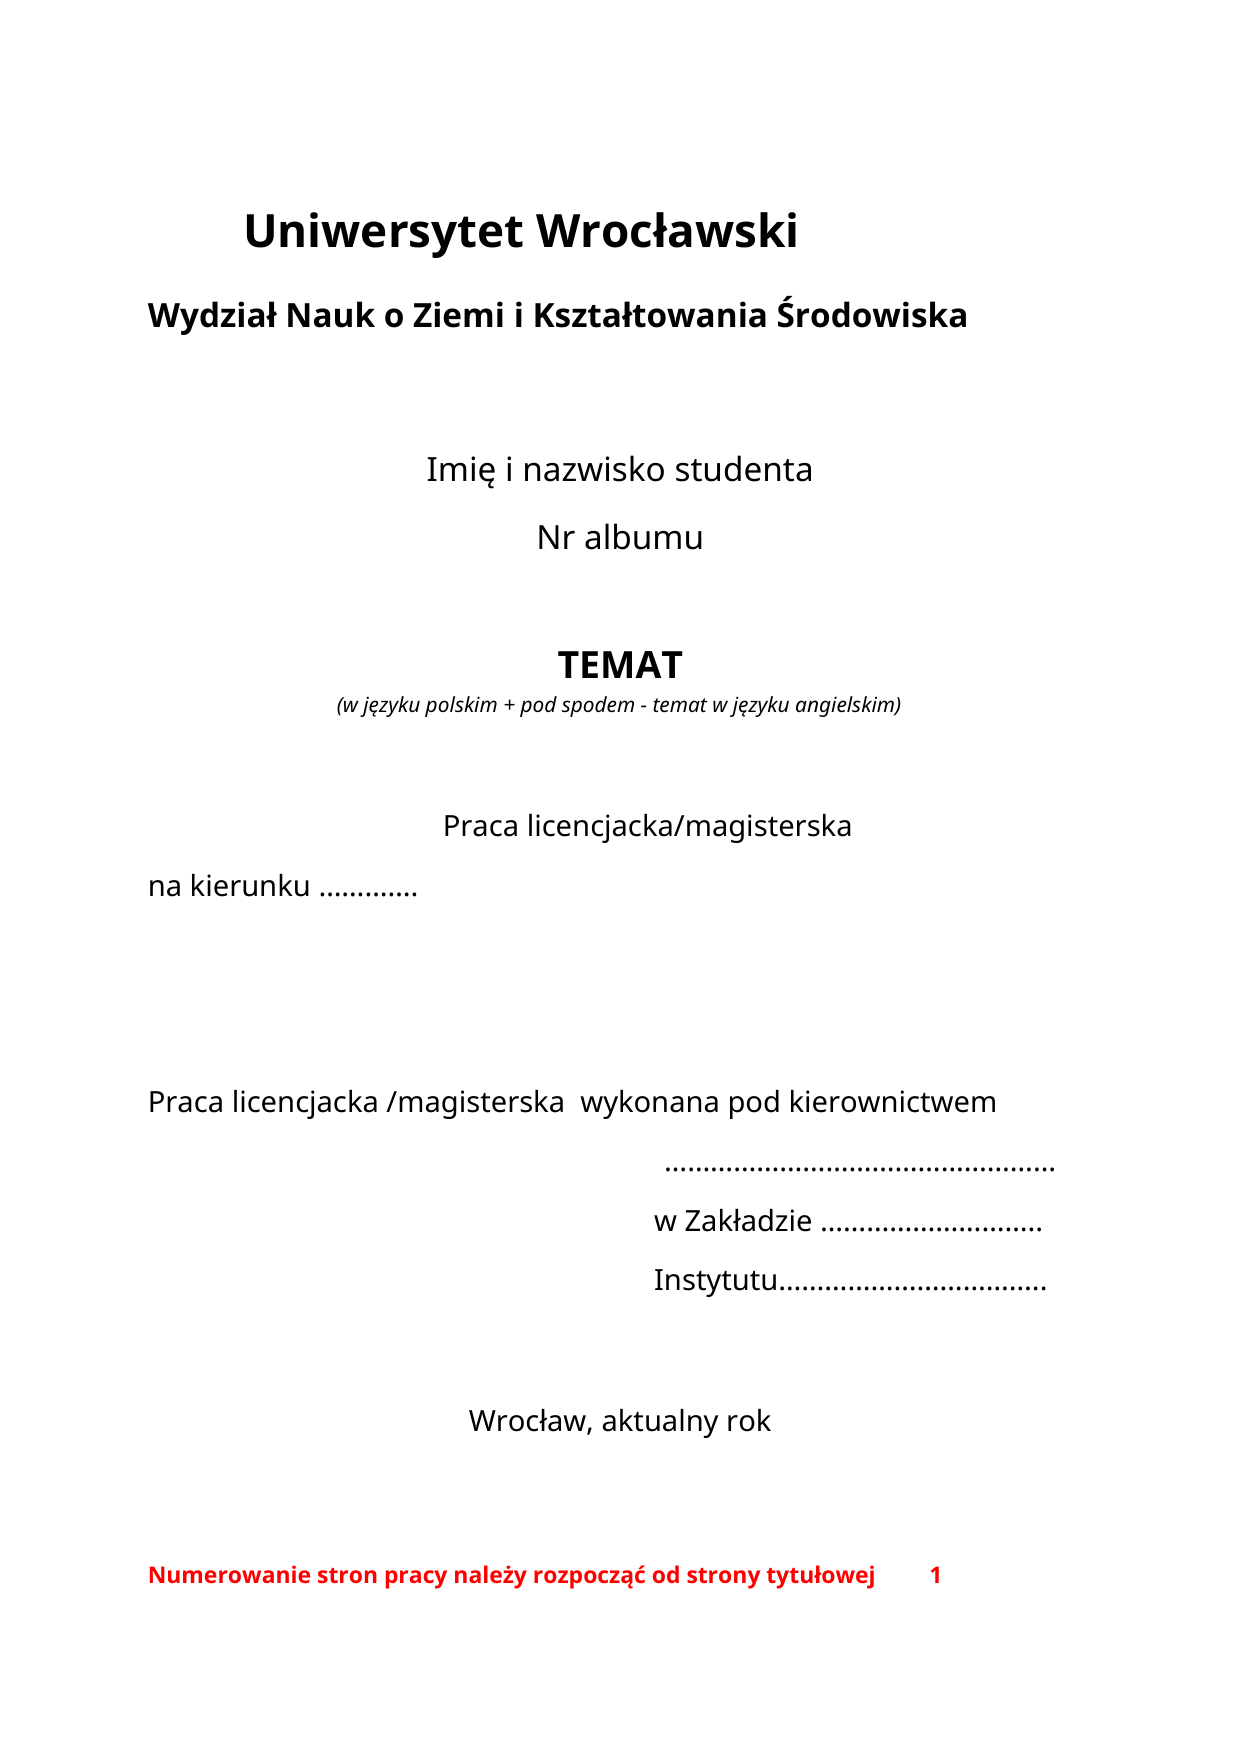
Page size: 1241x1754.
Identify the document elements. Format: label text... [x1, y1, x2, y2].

text …………………………………………… [590, 1140, 1093, 1180]
text Praca licencjacka/magisterska [369, 806, 1093, 845]
text Uniwersytet Wrocławski [148, 199, 1093, 261]
text (w języku polskim + pod spodem - temat w języku angielskim) [148, 690, 1093, 718]
text Wydział Nauk o Ziemi i Kształtowania Środowiska [148, 292, 1093, 338]
text Wrocław, aktualny rok [148, 1400, 1093, 1439]
text Praca licencjacka /magisterska wykonana pod kierownictwem [148, 1081, 1093, 1121]
text Imię i nazwisko studenta [148, 446, 1093, 491]
text TEMAT [148, 639, 1093, 690]
text Instytutu…………………………….. [654, 1259, 1093, 1299]
text Nr albumu [148, 514, 1093, 559]
text Numerowanie stron pracy należy rozpocząć od strony tytułowej 1 [148, 1558, 1093, 1590]
text w Zakładzie ……………………….. [654, 1200, 1093, 1239]
text na kierunku …………. [148, 865, 1093, 905]
